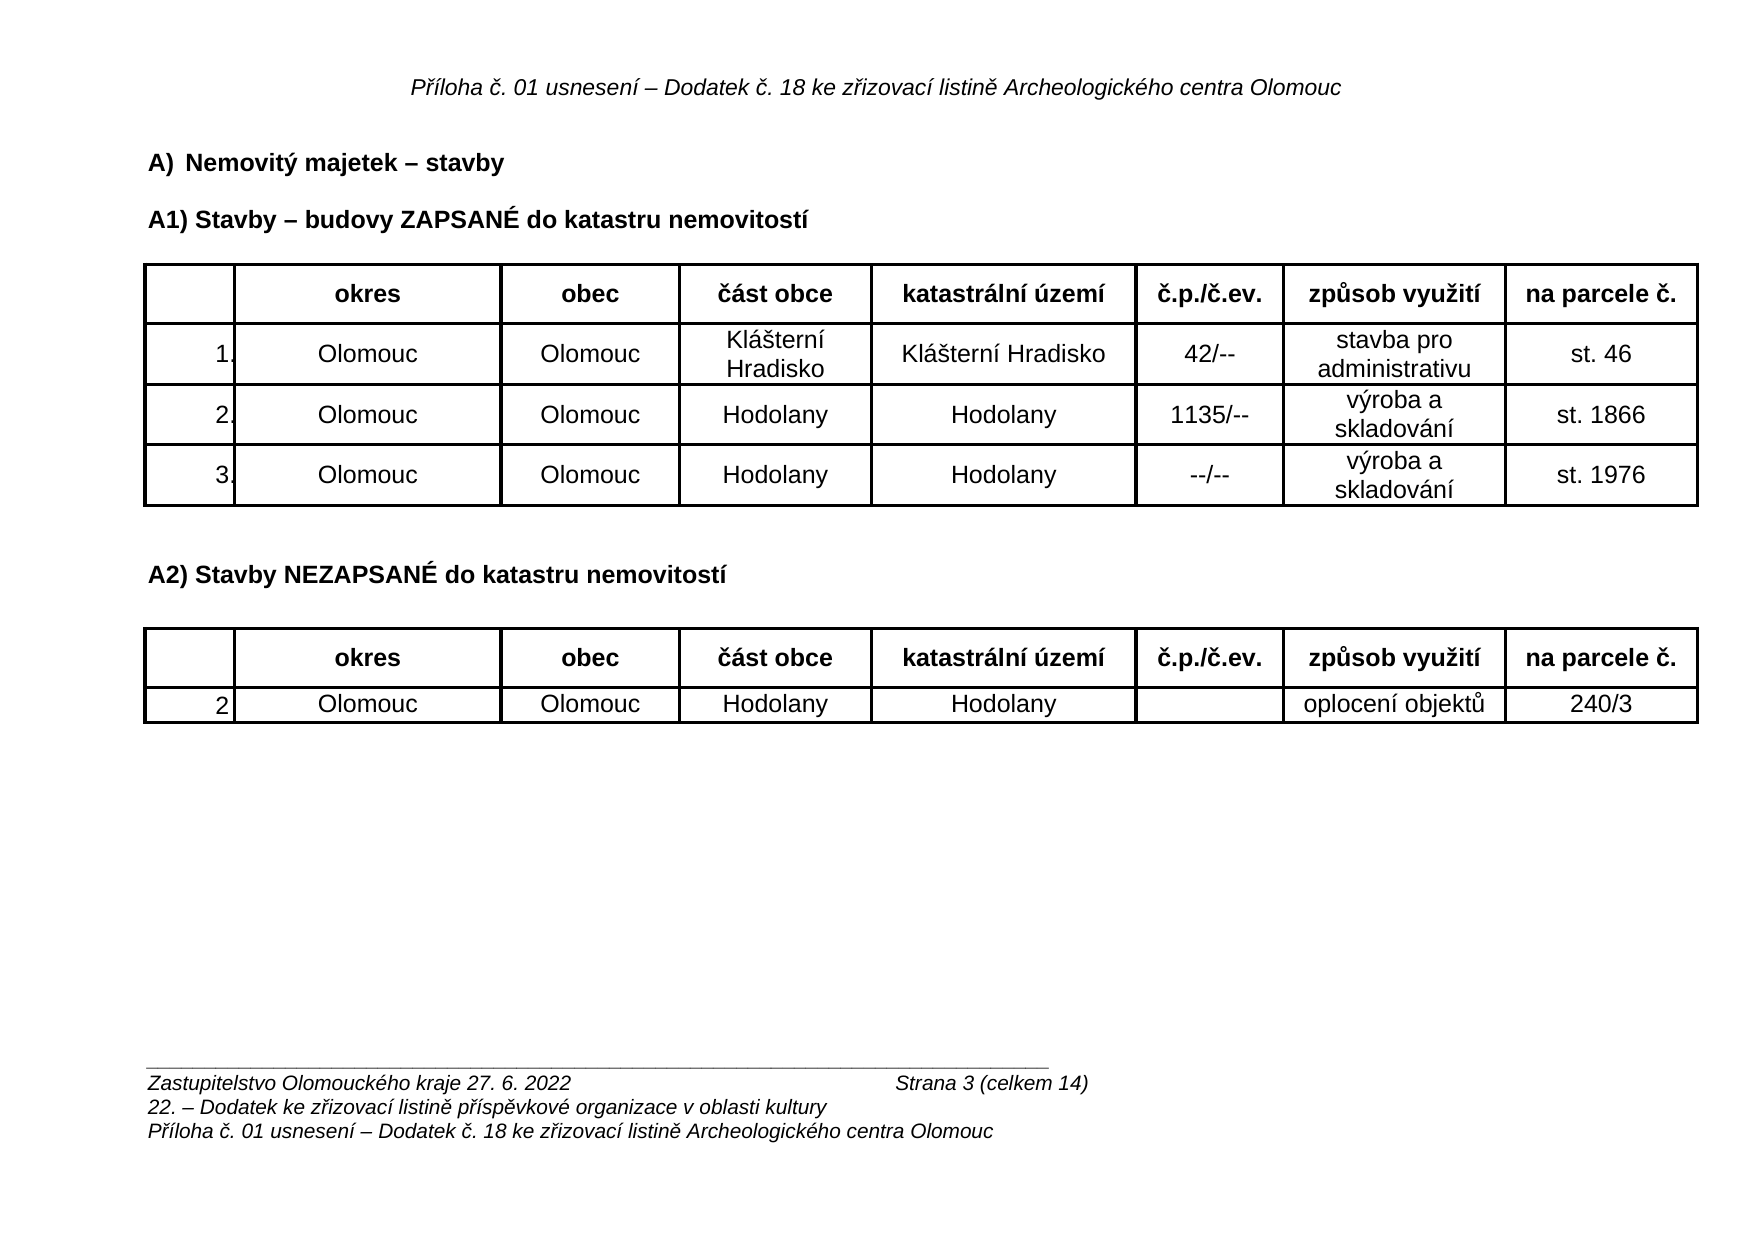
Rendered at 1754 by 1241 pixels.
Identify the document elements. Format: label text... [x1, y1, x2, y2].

table_cell stavba pro administrativu [1285, 325, 1504, 382]
table_header na parcele č. [1507, 630, 1696, 686]
table_header způsob využití [1285, 266, 1504, 322]
table_cell Klášterní Hradisko [681, 325, 870, 382]
table_cell Olomouc [503, 689, 678, 721]
table_cell 240/3 [1507, 689, 1696, 721]
list Nemovitý majetek – stavby [148, 148, 1606, 176]
text A2) Stavby NEZAPSANÉ do katastru nemovitostí [148, 561, 1606, 589]
table_cell Olomouc [236, 446, 499, 504]
table_cell Hodolany [681, 386, 870, 443]
table_header katastrální území [873, 266, 1134, 322]
table_header č.p./č.ev. [1138, 630, 1282, 686]
table_cell 2 [147, 689, 233, 721]
table_cell [147, 325, 233, 382]
table_cell Hodolany [681, 689, 870, 721]
table_cell Olomouc [503, 325, 678, 382]
table_cell --/-- [1138, 446, 1282, 504]
table_cell Olomouc [236, 386, 499, 443]
table_cell st. 1866 [1507, 386, 1696, 443]
table_header katastrální území [873, 630, 1134, 686]
table_cell [147, 386, 233, 443]
table_cell st. 46 [1507, 325, 1696, 382]
table_cell Hodolany [873, 689, 1134, 721]
table_cell [1138, 689, 1282, 721]
table_cell st. 1976 [1507, 446, 1696, 504]
table_header č.p./č.ev. [1138, 266, 1282, 322]
table_cell Hodolany [873, 446, 1134, 504]
table_header [147, 630, 233, 686]
table_cell Olomouc [236, 325, 499, 382]
table_header obec [503, 266, 678, 322]
table_cell výroba a skladování [1285, 386, 1504, 443]
table_cell [147, 446, 233, 504]
table_cell 42/-- [1138, 325, 1282, 382]
table_header [147, 266, 233, 322]
table_cell Olomouc [503, 446, 678, 504]
table_header okres [236, 630, 499, 686]
table_cell Hodolany [873, 386, 1134, 443]
table_header část obce [681, 630, 870, 686]
table_header na parcele č. [1507, 266, 1696, 322]
table_cell Olomouc [236, 689, 499, 721]
table_cell Hodolany [681, 446, 870, 504]
table_cell Olomouc [503, 386, 678, 443]
table_cell výroba a skladování [1285, 446, 1504, 504]
table_header obec [503, 630, 678, 686]
table_cell Klášterní Hradisko [873, 325, 1134, 382]
table_header způsob využití [1285, 630, 1504, 686]
text A1) Stavby – budovy ZAPSANÉ do katastru nemovitostí [148, 205, 1606, 234]
table_header část obce [681, 266, 870, 322]
table_cell oplocení objektů [1285, 689, 1504, 721]
table_cell 1135/-- [1138, 386, 1282, 443]
table_header okres [236, 266, 499, 322]
